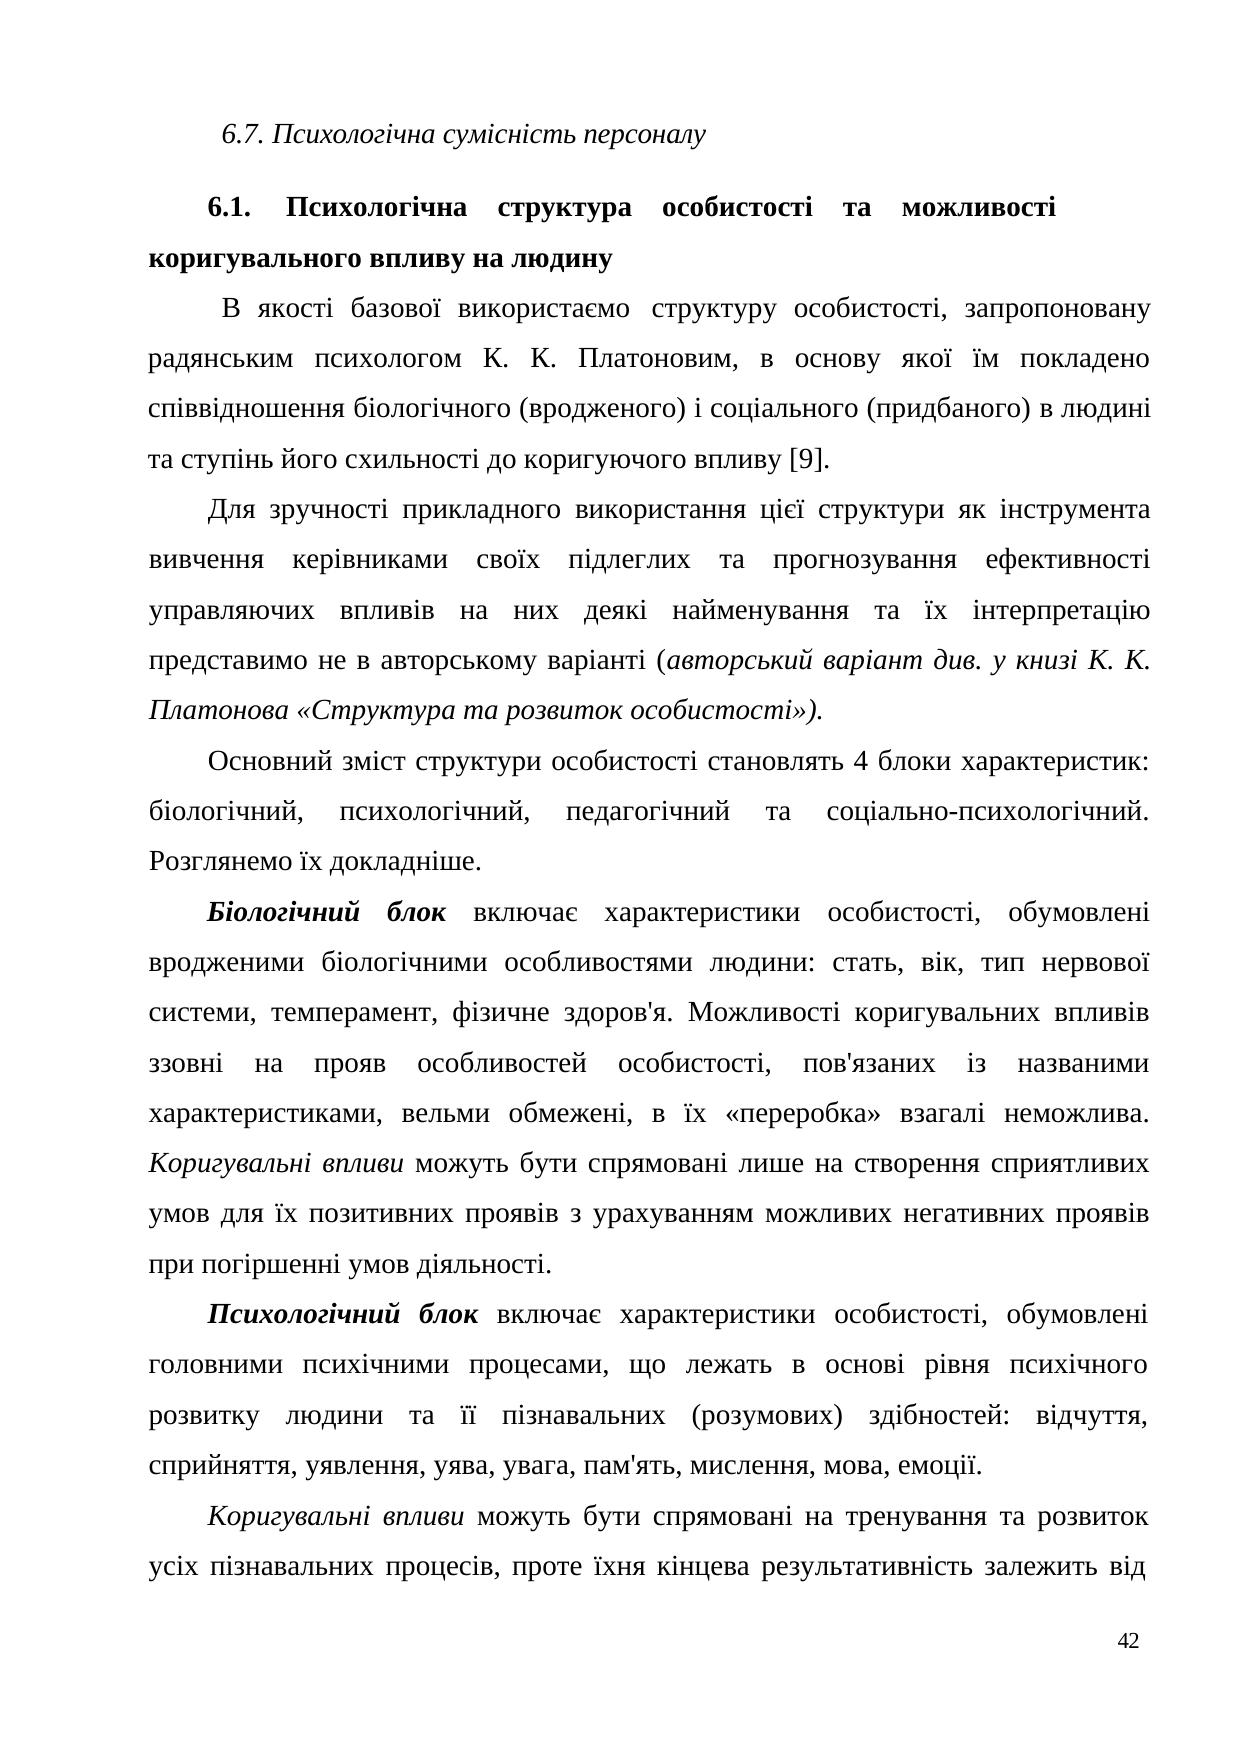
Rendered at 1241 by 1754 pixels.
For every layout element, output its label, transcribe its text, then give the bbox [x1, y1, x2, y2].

text Психологічний блок включає характеристики особистості, обумовлені головними психічними процесами, що лежать в основі рівня психічного розвитку людини та її пізнавальних (розумових) здібностей: відчуття, сприйняття, уявлення, уява, увага, пам'ять, мислення, мова, емоції. [148, 1296, 1149, 1481]
text Для зручності прикладного використання цієї структури як інструмента вивчення керівниками своїх підлеглих та прогнозування ефективності управляючих впливів на них деякі найменування та їх інтерпретацію представимо не в авторському варіанті (авторський варіант див. у книзі К. К. Платонова «Структура та розвиток особистості»). [149, 491, 1152, 726]
subtitle Психологічна структура особистості та можливості коригувального впливу на людину [148, 189, 1057, 273]
text В якості базової використаємо структуру особистості, запропоновану радянським психологом К. К. Платоновим, в основу якої їм покладено співвідношення біологічного (вродженого) і соціального (придбаного) в людині та ступінь його схильності до коригуючого впливу [9]. [148, 290, 1151, 474]
list Психологічна сумісність персоналу [221, 116, 1178, 149]
text Коригувальні впливи можуть бути спрямовані на тренування та розвиток усіх пізнавальних процесів, проте їхня кінцева результативність залежить від [148, 1498, 1149, 1581]
text Основний зміст структури особистості становлять 4 блоки характеристик: біологічний, психологічний, педагогічний та соціально-психологічний. Розглянемо їх докладніше. [149, 743, 1150, 877]
text Біологічний блок включає характеристики особистості, обумовлені вродженими біологічними особливостями людини: стать, вік, тип нервової системи, темперамент, фізичне здоров'я. Можливості коригувальних впливів ззовні на прояв особливостей особистості, пов'язаних із названими характеристиками, вельми обмежені, в їх «переробка» взагалі неможлива. Коригувальні впливи можуть бути спрямовані лише на створення сприятливих умов для їх позитивних проявів з урахуванням можливих негативних проявів при погіршенні умов діяльності. [148, 894, 1151, 1279]
